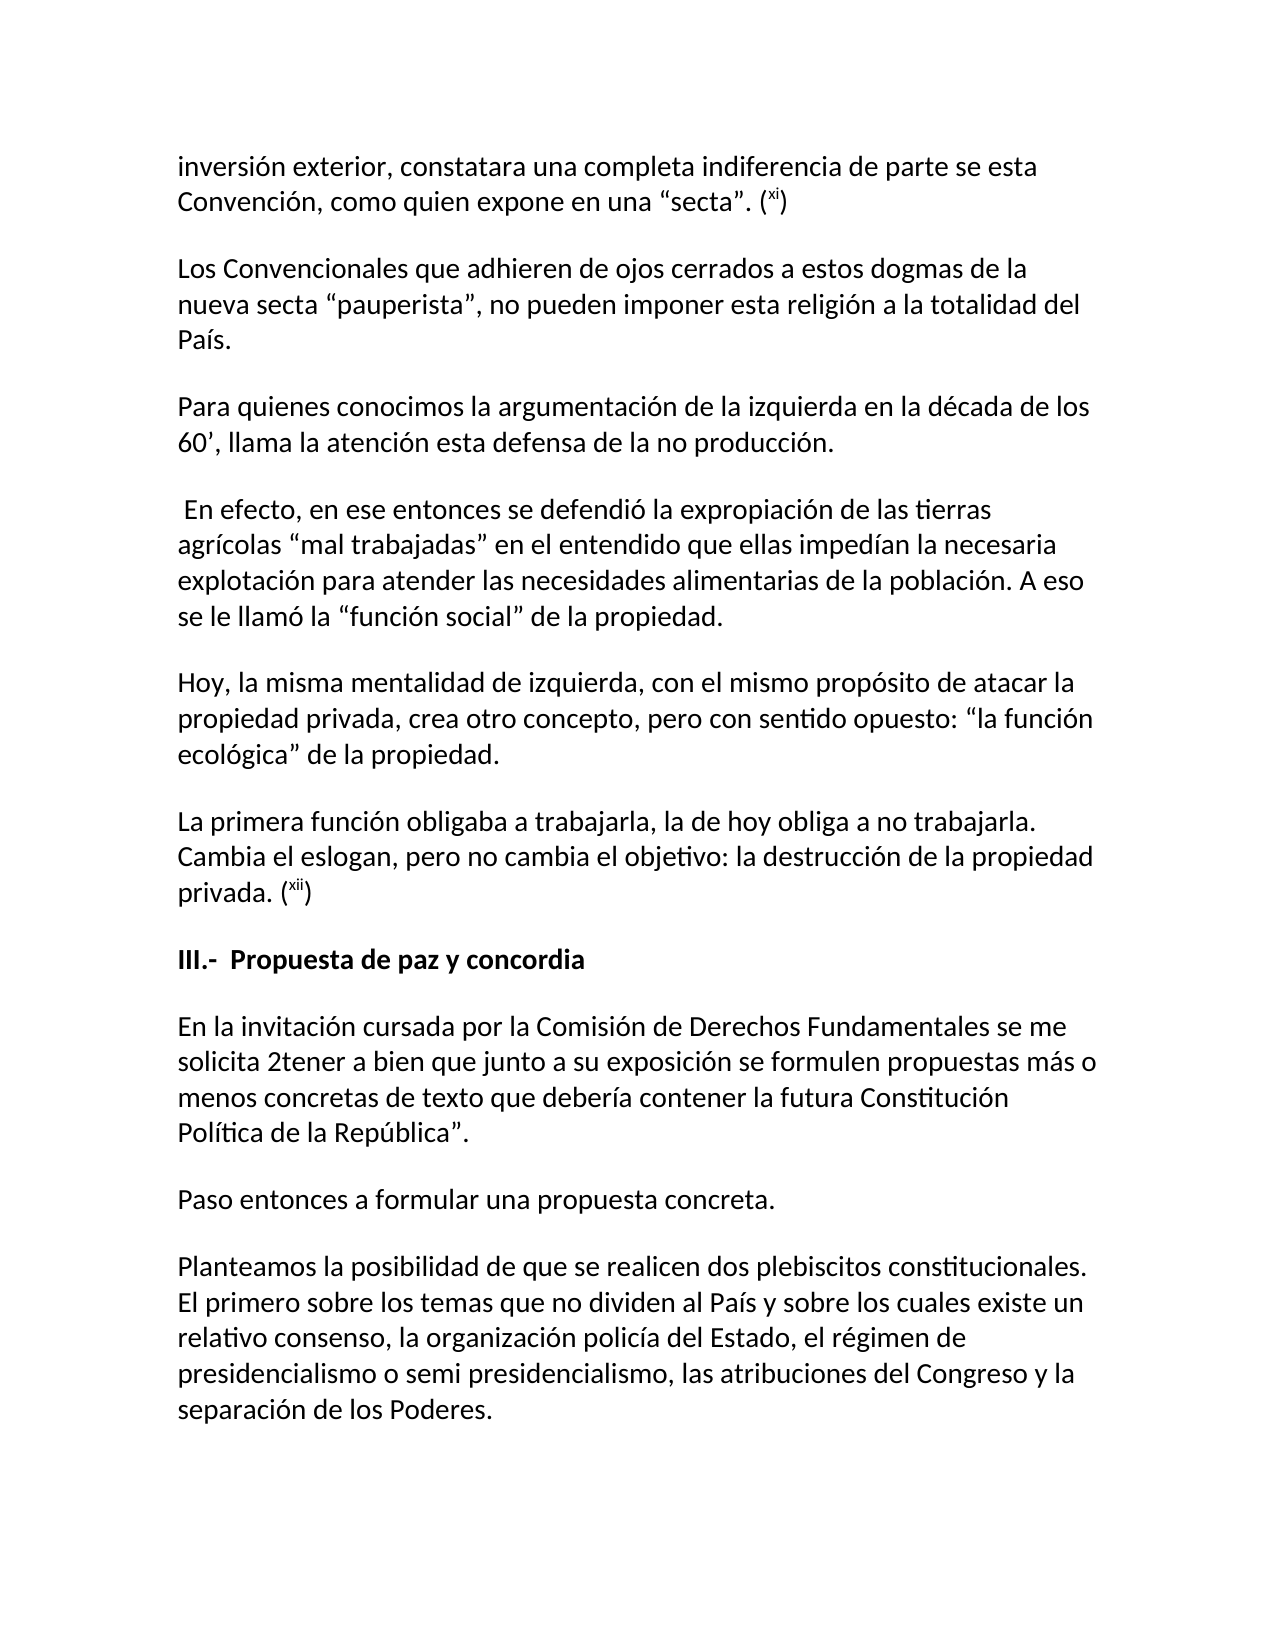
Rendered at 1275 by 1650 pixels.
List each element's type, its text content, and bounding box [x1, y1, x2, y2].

text Planteamos la posibilidad de que se realicen dos plebiscitos constitucionales. El primero sobre los temas que no dividen al País y sobre los cuales existe un relativo consenso, la organización policía del Estado, el régimen de presidencialismo o semi presidencialismo, las atribuciones del Congreso y la separación de los Poderes. [177, 1248, 1098, 1426]
text III.- Propuesta de paz y concordia [177, 941, 1098, 976]
text Los Convencionales que adhieren de ojos cerrados a estos dogmas de la nueva secta “pauperista”, no pueden imponer esta religión a la totalidad del País. [177, 250, 1098, 357]
text Paso entonces a formular una propuesta concreta. [177, 1181, 1098, 1217]
text Hoy, la misma mentalidad de izquierda, con el mismo propósito de atacar la propiedad privada, crea otro concepto, pero con sentido opuesto: “la función ecológica” de la propiedad. [177, 664, 1098, 771]
text En la invitación cursada por la Comisión de Derechos Fundamentales se me solicita 2tener a bien que junto a su exposición se formulen propuestas más o menos concretas de texto que debería contener la futura Constitución Política de la República”. [177, 1008, 1098, 1150]
text La primera función obligaba a trabajarla, la de hoy obliga a no trabajarla. Cambia el eslogan, pero no cambia el objetivo: la destrucción de la propiedad privada. () [177, 803, 1098, 909]
text En efecto, en ese entonces se defendió la expropiación de las tierras agrícolas “mal trabajadas” en el entendido que ellas impedían la necesaria explotación para atender las necesidades alimentarias de la población. A eso se le llamó la “función social” de la propiedad. [177, 491, 1098, 633]
text Para quienes conocimos la argumentación de la izquierda en la década de los 60’, llama la atención esta defensa de la no producción. [177, 388, 1098, 459]
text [177, 148, 1098, 219]
